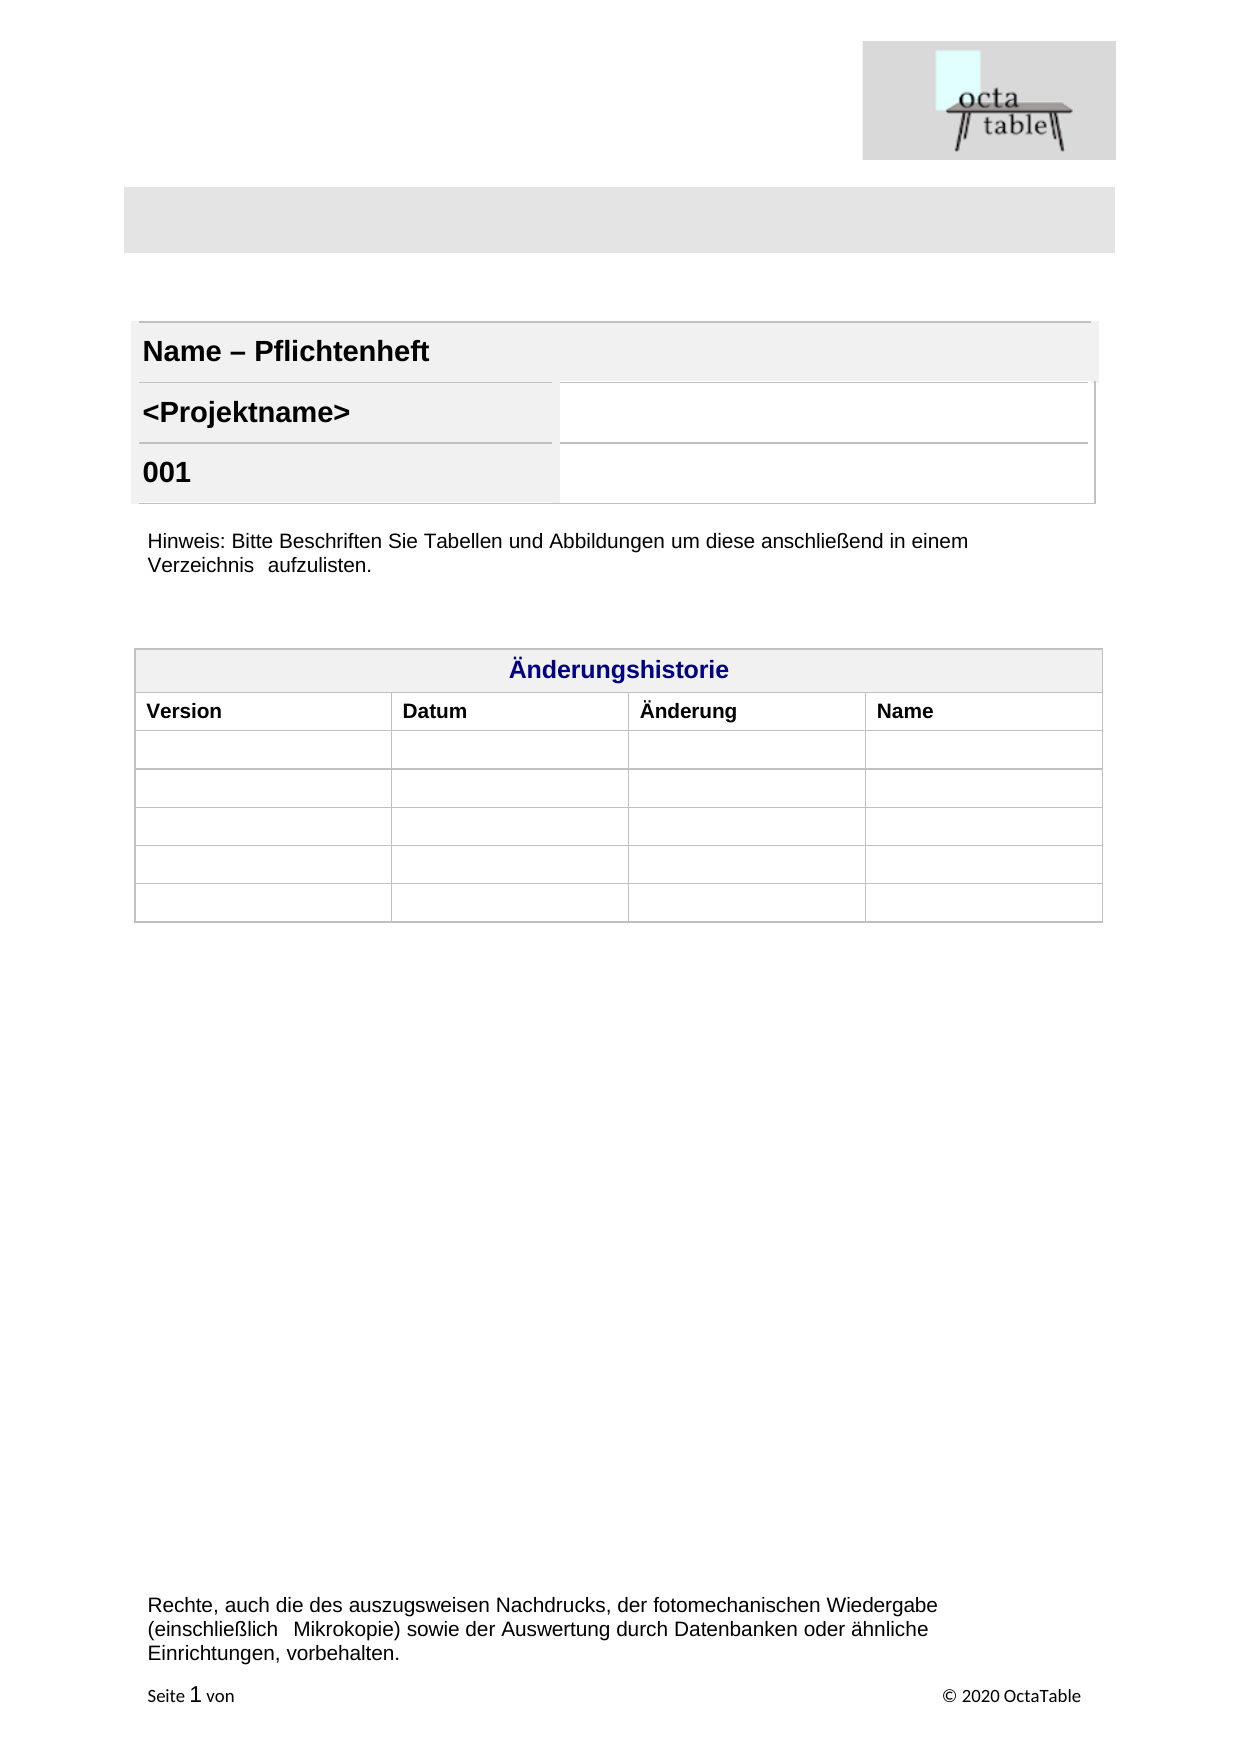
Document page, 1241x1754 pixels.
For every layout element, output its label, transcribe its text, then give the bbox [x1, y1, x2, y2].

table_cell Datum [392, 693, 628, 730]
table_cell Änderung [629, 693, 865, 730]
table_cell [392, 884, 628, 921]
table_cell [560, 381, 1094, 442]
table_cell Version [136, 693, 391, 730]
text Hinweis: Bitte Beschriften Sie Tabellen und Abbildungen um diese anschließend in einem Verzeichnis aufzulisten. [147, 529, 997, 577]
table_cell [866, 808, 1102, 845]
table_cell [629, 884, 865, 921]
table_cell [560, 442, 1094, 502]
table_cell [136, 808, 391, 845]
table_cell <Projektname> [139, 383, 552, 442]
table_header Änderungshistorie [136, 650, 1102, 692]
text Rechte, auch die des auszugsweisen Nachdrucks, der fotomechanischen Wiedergabe (einschließlich Mikrokopie) sowie der Auswertung durch Datenbanken oder ähnliche Einrichtungen, vorbehalten. [147, 1593, 987, 1665]
table_cell Name [866, 693, 1102, 730]
table_cell [136, 846, 391, 883]
table_header Name – Pflichtenheft [139, 323, 1091, 381]
table_cell [392, 731, 628, 768]
table_cell 001 [139, 444, 552, 502]
table_cell [392, 770, 628, 807]
table_cell [866, 846, 1102, 883]
table_cell [136, 731, 391, 768]
table_cell [392, 846, 628, 883]
table_cell [629, 770, 865, 807]
table_cell [629, 731, 865, 768]
table_cell [866, 731, 1102, 768]
table_cell [629, 808, 865, 845]
picture [862, 41, 1116, 160]
table_cell [392, 808, 628, 845]
table_cell [629, 846, 865, 883]
table_cell [136, 770, 391, 807]
table_cell [866, 884, 1102, 921]
table_cell [136, 884, 391, 921]
table_cell [866, 770, 1102, 807]
